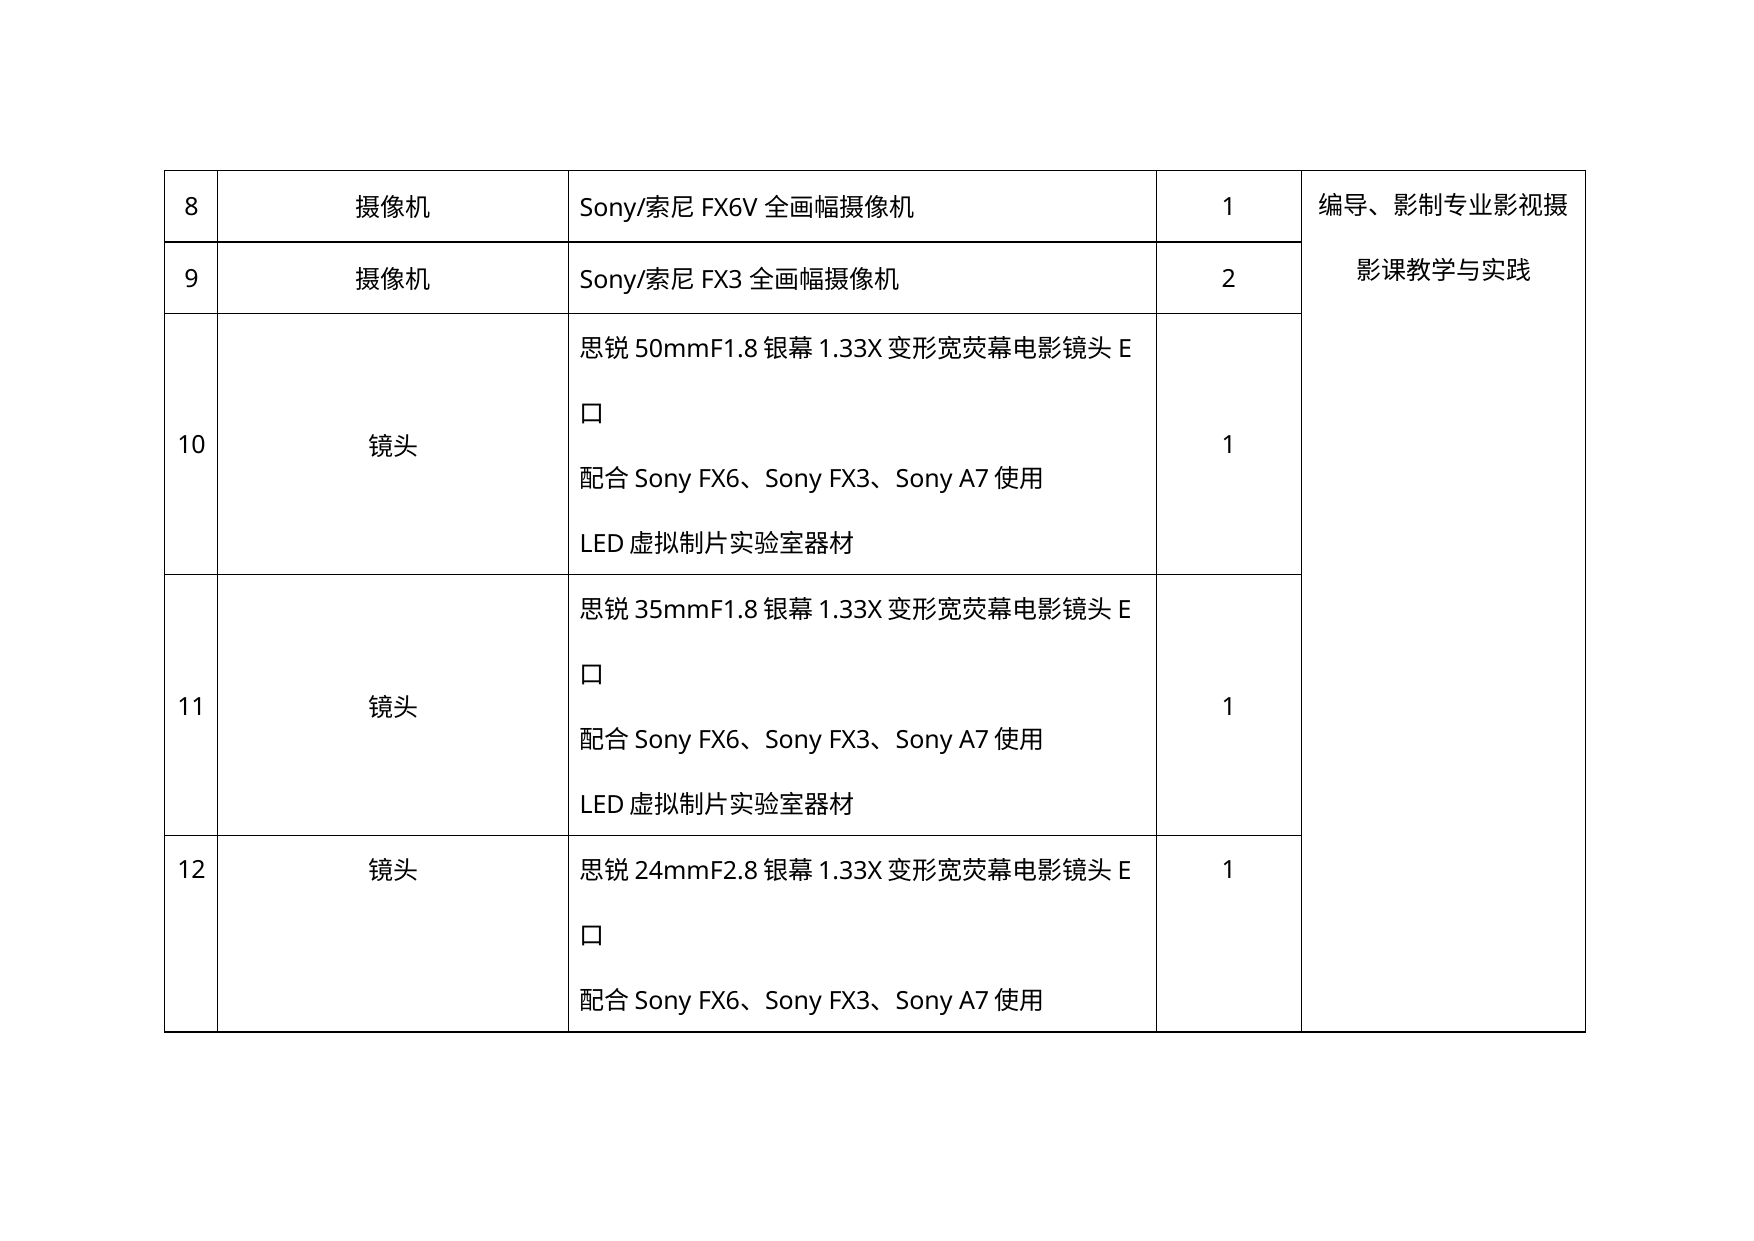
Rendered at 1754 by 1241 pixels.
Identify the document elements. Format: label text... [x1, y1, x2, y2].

table_cell 2 [1157, 243, 1301, 313]
table_cell 思锐35mmF1.8银幕1.33X变形宽荧幕电影镜头E口 配合Sony FX6、Sony FX3、Sony A7使用 LED虚拟制片实验室器材 [569, 575, 1156, 835]
table_cell 1 [1157, 314, 1301, 574]
table_cell Sony/索尼FX3 全画幅摄像机 [569, 243, 1156, 313]
table_cell 编导、影制专业影视摄影课教学与实践 [1302, 171, 1585, 1031]
table_cell 摄像机 [218, 243, 568, 313]
table_cell 12 [165, 836, 217, 1031]
table_cell 11 [165, 575, 217, 835]
table_cell 镜头 [218, 575, 568, 835]
table_cell 1 [1157, 836, 1301, 1031]
table_cell 镜头 [218, 314, 568, 574]
table_cell 摄像机 [218, 171, 568, 241]
table_cell 10 [165, 314, 217, 574]
table_cell Sony/索尼FX6V 全画幅摄像机 [569, 171, 1156, 241]
table_cell 8 [165, 171, 217, 241]
table_cell 思锐50mmF1.8银幕1.33X变形宽荧幕电影镜头 E口 配合Sony FX6、Sony FX3、Sony A7使用 LED虚拟制片实验室器材 [569, 314, 1156, 574]
table_cell 1 [1157, 171, 1301, 241]
table_cell 1 [1157, 575, 1301, 835]
table_cell 9 [165, 243, 217, 313]
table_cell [569, 836, 1156, 1031]
table_cell 镜头 [218, 836, 568, 1031]
